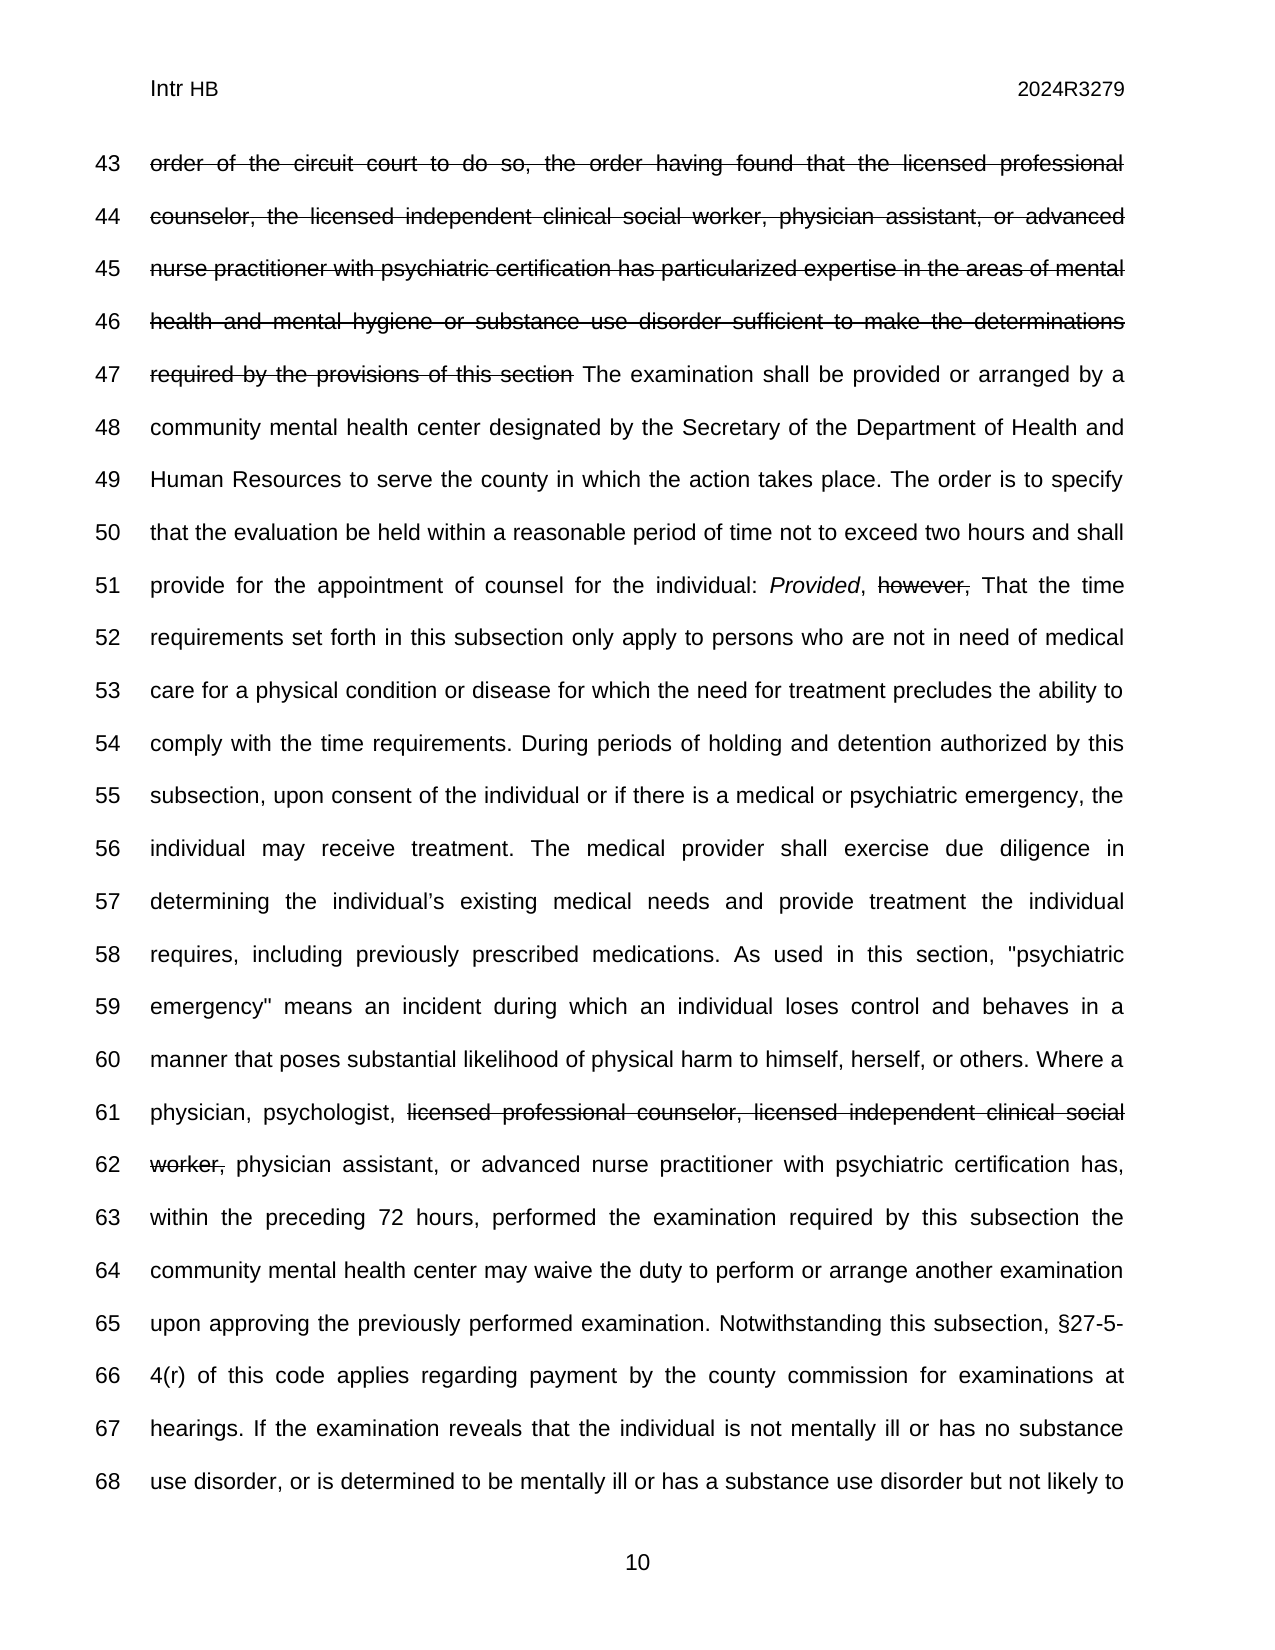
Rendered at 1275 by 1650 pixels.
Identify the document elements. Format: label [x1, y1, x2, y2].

text [150, 324, 1125, 1494]
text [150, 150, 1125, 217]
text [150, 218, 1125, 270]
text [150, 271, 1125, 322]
